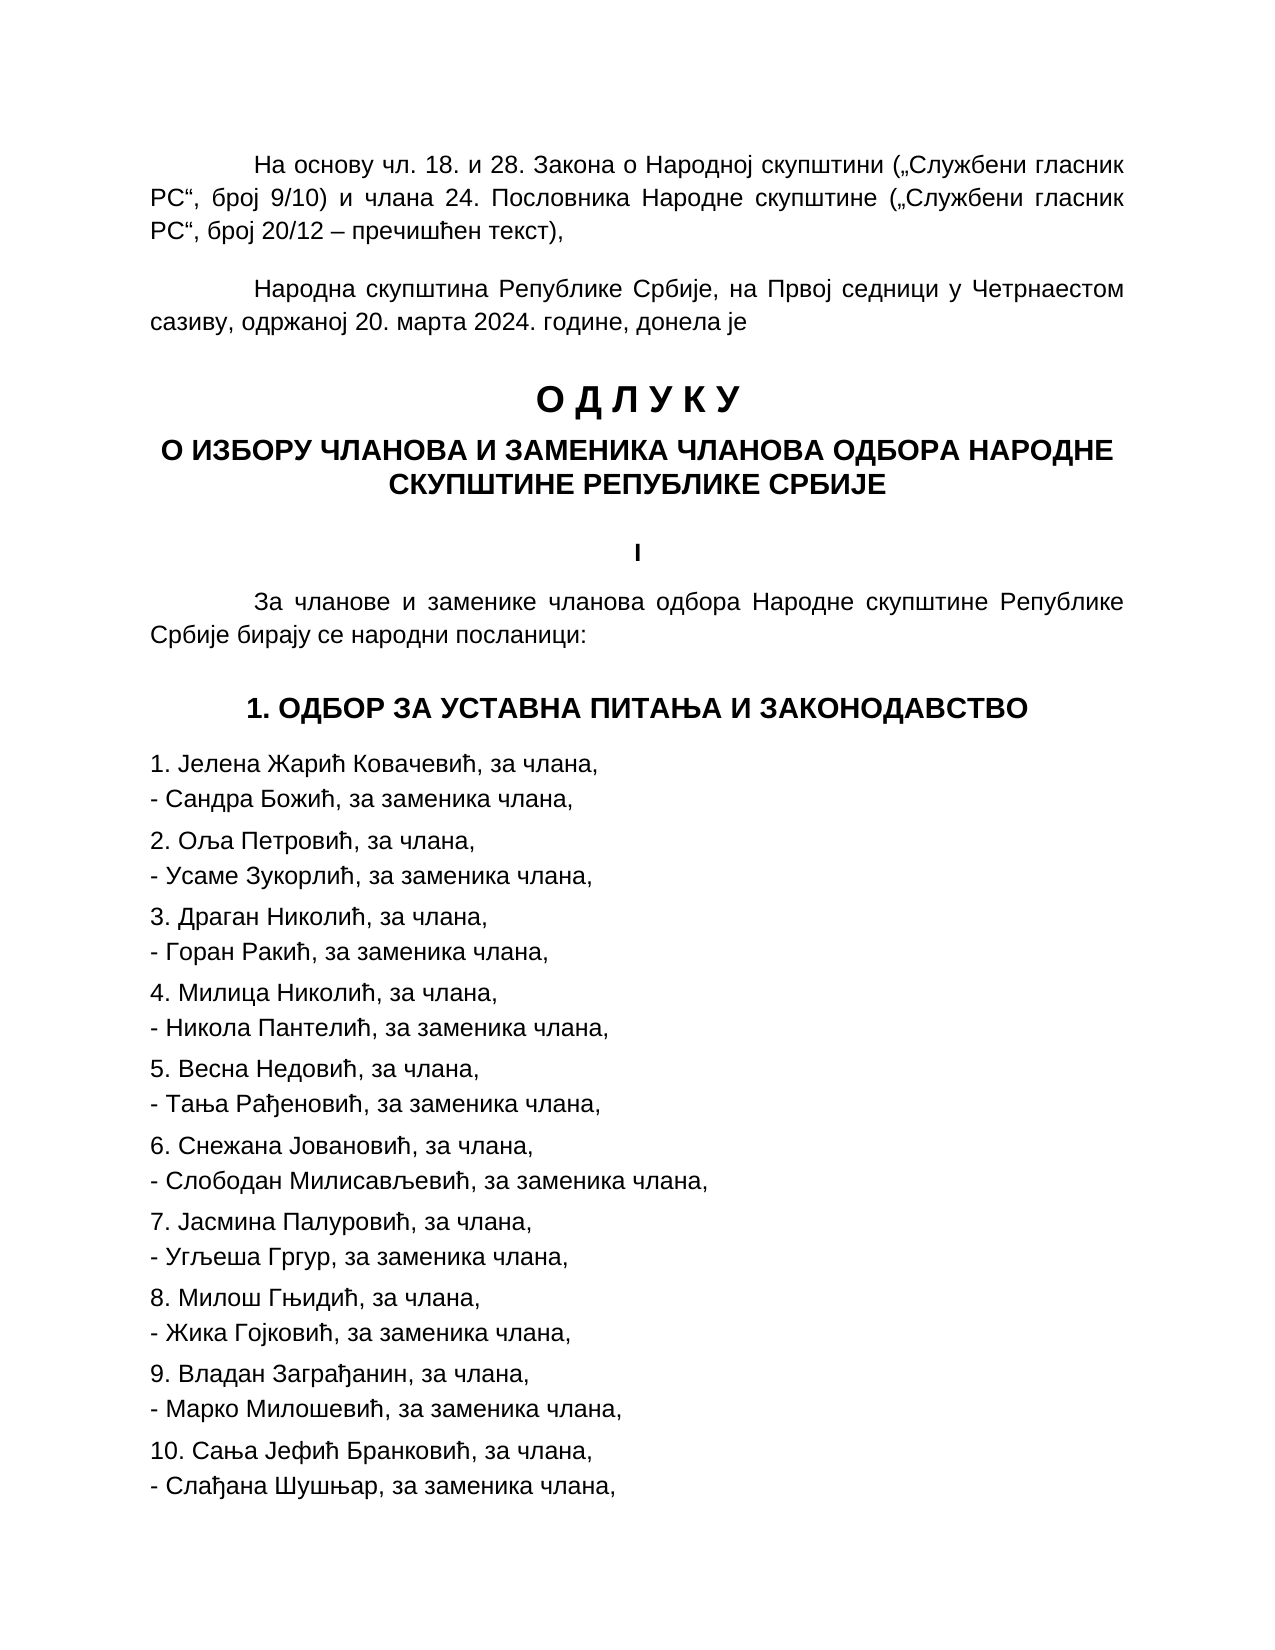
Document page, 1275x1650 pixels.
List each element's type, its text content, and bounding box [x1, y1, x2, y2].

text - Сандра Божић, за заменика члана, [150, 784, 1125, 813]
text 4. Милица Николић, за члана, [150, 978, 1125, 1007]
text - Слађана Шушњар, за заменика члана, [150, 1471, 1125, 1499]
text - Усаме Зукорлић, за заменика члана, [150, 861, 1125, 889]
text 7. Јасмина Палуровић, за члана, [150, 1207, 1125, 1236]
text 6. Снежана Јовановић, за члана, [150, 1131, 1125, 1159]
text На основу чл. 18. и 28. Закона о Народној скупштини („Службени гласник РС“, број 9/10) и члана 24. Пословника Народне скупштине („Службени гласник РС“, број 20/12 – пречишћен текст), [150, 150, 1125, 245]
text О Д Л У К У [150, 378, 1125, 421]
text 10. Сања Јефић Бранковић, за члана, [150, 1436, 1125, 1464]
text 5. Весна Недовић, за члана, [150, 1054, 1125, 1083]
text - Слободан Милисављевић, за заменика члана, [150, 1166, 1125, 1194]
text 1. Јелена Жарић Ковачевић, за члана, [150, 749, 1125, 778]
text I [150, 538, 1125, 567]
text - Никола Пантелић, за заменика члана, [150, 1013, 1125, 1042]
text 9. Владан Заграђанин, за члана, [150, 1359, 1125, 1388]
text За чланове и заменике чланова одбора Народне скупштине Републике Србије бирају се народни посланици: [150, 587, 1125, 649]
text - Угљеша Гргур, за заменика члана, [150, 1242, 1125, 1271]
text О ИЗБОРУ ЧЛАНОВА И ЗАМЕНИКА ЧЛАНОВА ОДБОРА НАРОДНЕ СКУПШТИНЕ РЕПУБЛИКЕ СРБИЈЕ [150, 433, 1125, 500]
text 2. Оља Петровић, за члана, [150, 826, 1125, 854]
text - Тања Рађеновић, за заменика члана, [150, 1089, 1125, 1118]
text 1. ОДБОР ЗА УСТАВНА ПИТАЊА И ЗАКОНОДАВСТВО [150, 691, 1125, 724]
text 3. Драган Николић, за члана, [150, 902, 1125, 931]
text - Жика Гојковић, за заменика члана, [150, 1318, 1125, 1347]
text 8. Милош Гњидић, за члана, [150, 1283, 1125, 1312]
text - Марко Милошевић, за заменика члана, [150, 1394, 1125, 1423]
text Народна скупштина Републике Србије, на Првој седници у Четрнаестом сазиву, одржаној 20. марта 2024. године, донела је [150, 274, 1125, 336]
text - Горан Ракић, за заменика члана, [150, 937, 1125, 966]
